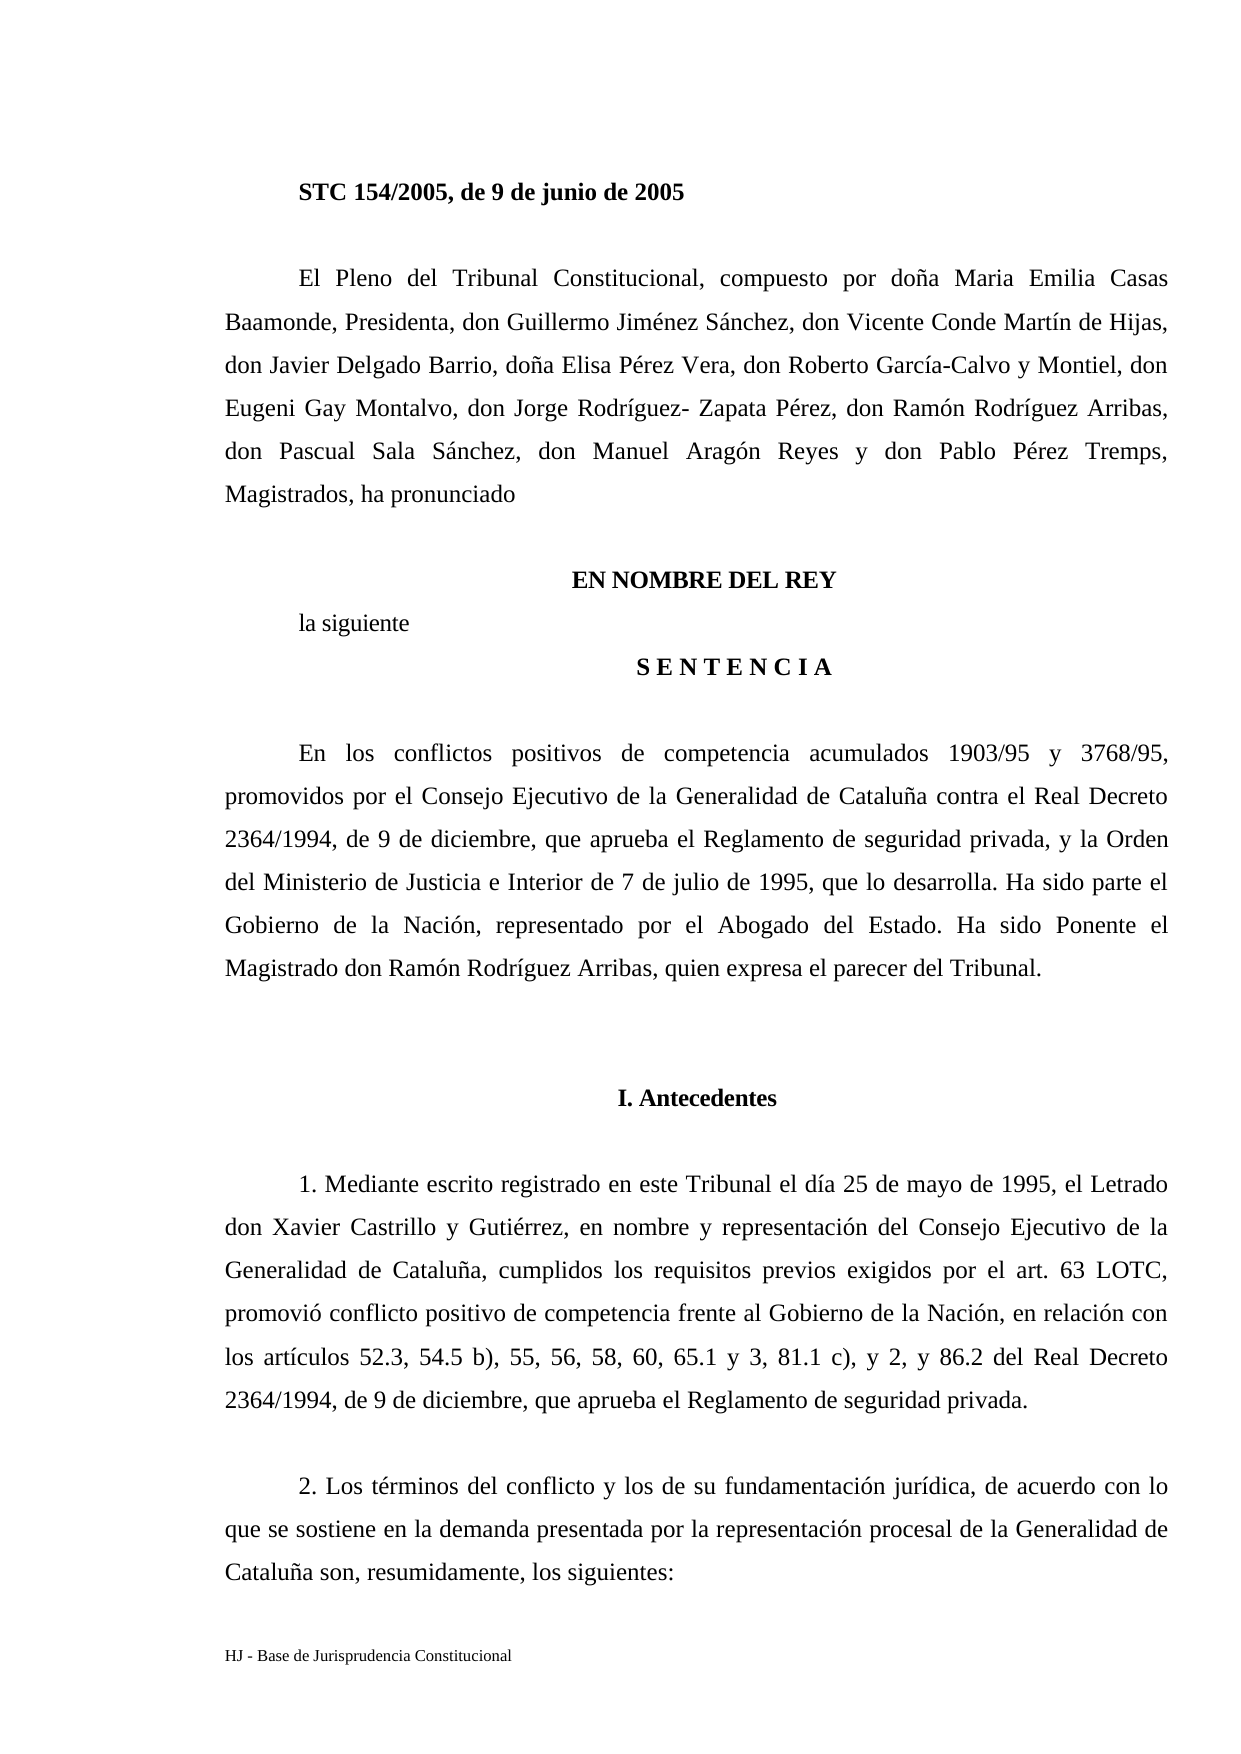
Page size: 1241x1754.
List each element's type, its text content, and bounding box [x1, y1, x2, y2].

text la siguiente [224, 608, 1110, 637]
text El Pleno del Tribunal Constitucional, compuesto por doña Maria Emilia Casas Baamonde, Presidenta, don Guillermo Jiménez Sánchez, don Vicente Conde Martín de Hijas, don Javier Delgado Barrio, doña Elisa Pérez Vera, don Roberto García-Calvo y Montiel, don Eugeni Gay Montalvo, don Jorge Rodríguez- Zapata Pérez, don Ramón Rodríguez Arribas, don Pascual Sala Sánchez, don Manuel Aragón Reyes y don Pablo Pérez Tremps, Magistrados, ha pronunciado [224, 263, 1169, 508]
text EN NOMBRE DEL REY [224, 565, 1110, 594]
text STC 154/2005, de 9 de junio de 2005 [224, 177, 1169, 206]
text 1. Mediante escrito registrado en este Tribunal el día 25 de mayo de 1995, el Letrado don Xavier Castrillo y Gutiérrez, en nombre y representación del Consejo Ejecutivo de la Generalidad de Cataluña, cumplidos los requisitos previos exigidos por el art. 63 LOTC, promovió conflicto positivo de competencia frente al Gobierno de la Nación, en relación con los artículos 52.3, 54.5 b), 55, 56, 58, 60, 65.1 y 3, 81.1 c), y 2, y 86.2 del Real Decreto 2364/1994, de 9 de diciembre, que aprueba el Reglamento de seguridad privada. [224, 1169, 1169, 1413]
text 2. Los términos del conflicto y los de su fundamentación jurídica, de acuerdo con lo que se sostiene en la demanda presentada por la representación procesal de la Generalidad de Cataluña son, resumidamente, los siguientes: [224, 1471, 1169, 1586]
text I. Antecedentes [224, 1083, 1169, 1112]
text En los conflictos positivos de competencia acumulados 1903/95 y 3768/95, promovidos por el Consejo Ejecutivo de la Generalidad de Cataluña contra el Real Decreto 2364/1994, de 9 de diciembre, que aprueba el Reglamento de seguridad privada, y la Orden del Ministerio de Justicia e Interior de 7 de julio de 1995, que lo desarrolla. Ha sido parte el Gobierno de la Nación, representado por el Abogado del Estado. Ha sido Ponente el Magistrado don Ramón Rodríguez Arribas, quien expresa el parecer del Tribunal. [224, 738, 1169, 982]
text S E N T E N C I A [224, 652, 1169, 680]
